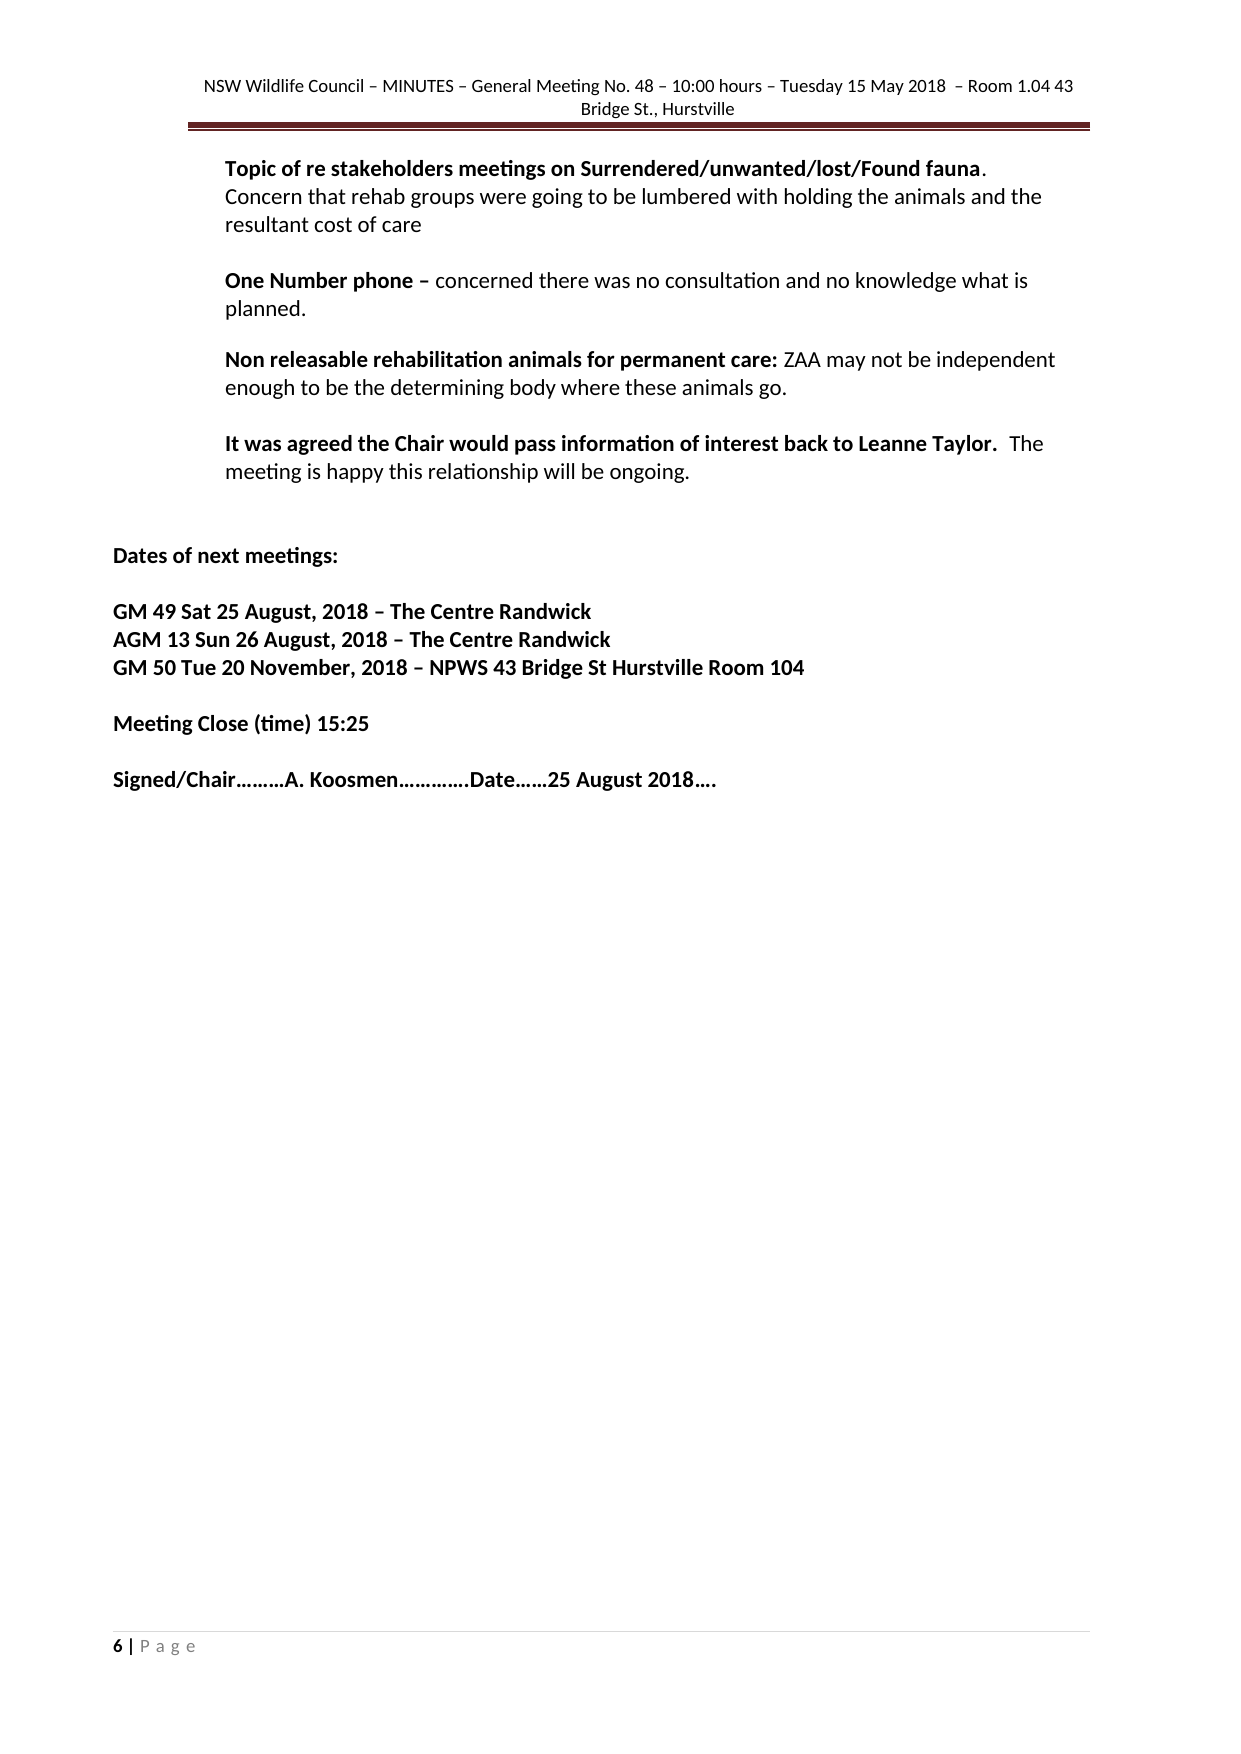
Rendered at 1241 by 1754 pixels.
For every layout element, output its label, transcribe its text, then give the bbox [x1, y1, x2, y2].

text One Number phone – concerned there was no consultation and no knowledge what is planned. [225, 266, 1090, 322]
text Meeting Close (time) 15:25 [113, 709, 1090, 737]
text Dates of next meetings: [113, 541, 1090, 569]
list Non releasable rehabilitation animals for permanent care: ZAA may not be independent enough to be the determining body where these animals go. [225, 345, 1090, 401]
text Signed/Chair………A. Koosmen………….Date……25 August 2018…. [113, 765, 1090, 793]
text GM 50 Tue 20 November, 2018 – NPWS 43 Bridge St Hurstville Room 104 [113, 653, 1090, 681]
text Concern that rehab groups were going to be lumbered with holding the animals and the resultant cost of care [225, 182, 1090, 238]
text GM 49 Sat 25 August, 2018 – The Centre Randwick [113, 597, 1090, 625]
text Topic of re stakeholders meetings on Surrendered/unwanted/lost/Found fauna. [225, 154, 1090, 182]
list It was agreed the Chair would pass information of interest back to Leanne Taylor. The meeting is happy this relationship will be ongoing. [225, 429, 1090, 485]
text AGM 13 Sun 26 August, 2018 – The Centre Randwick [113, 625, 1090, 653]
